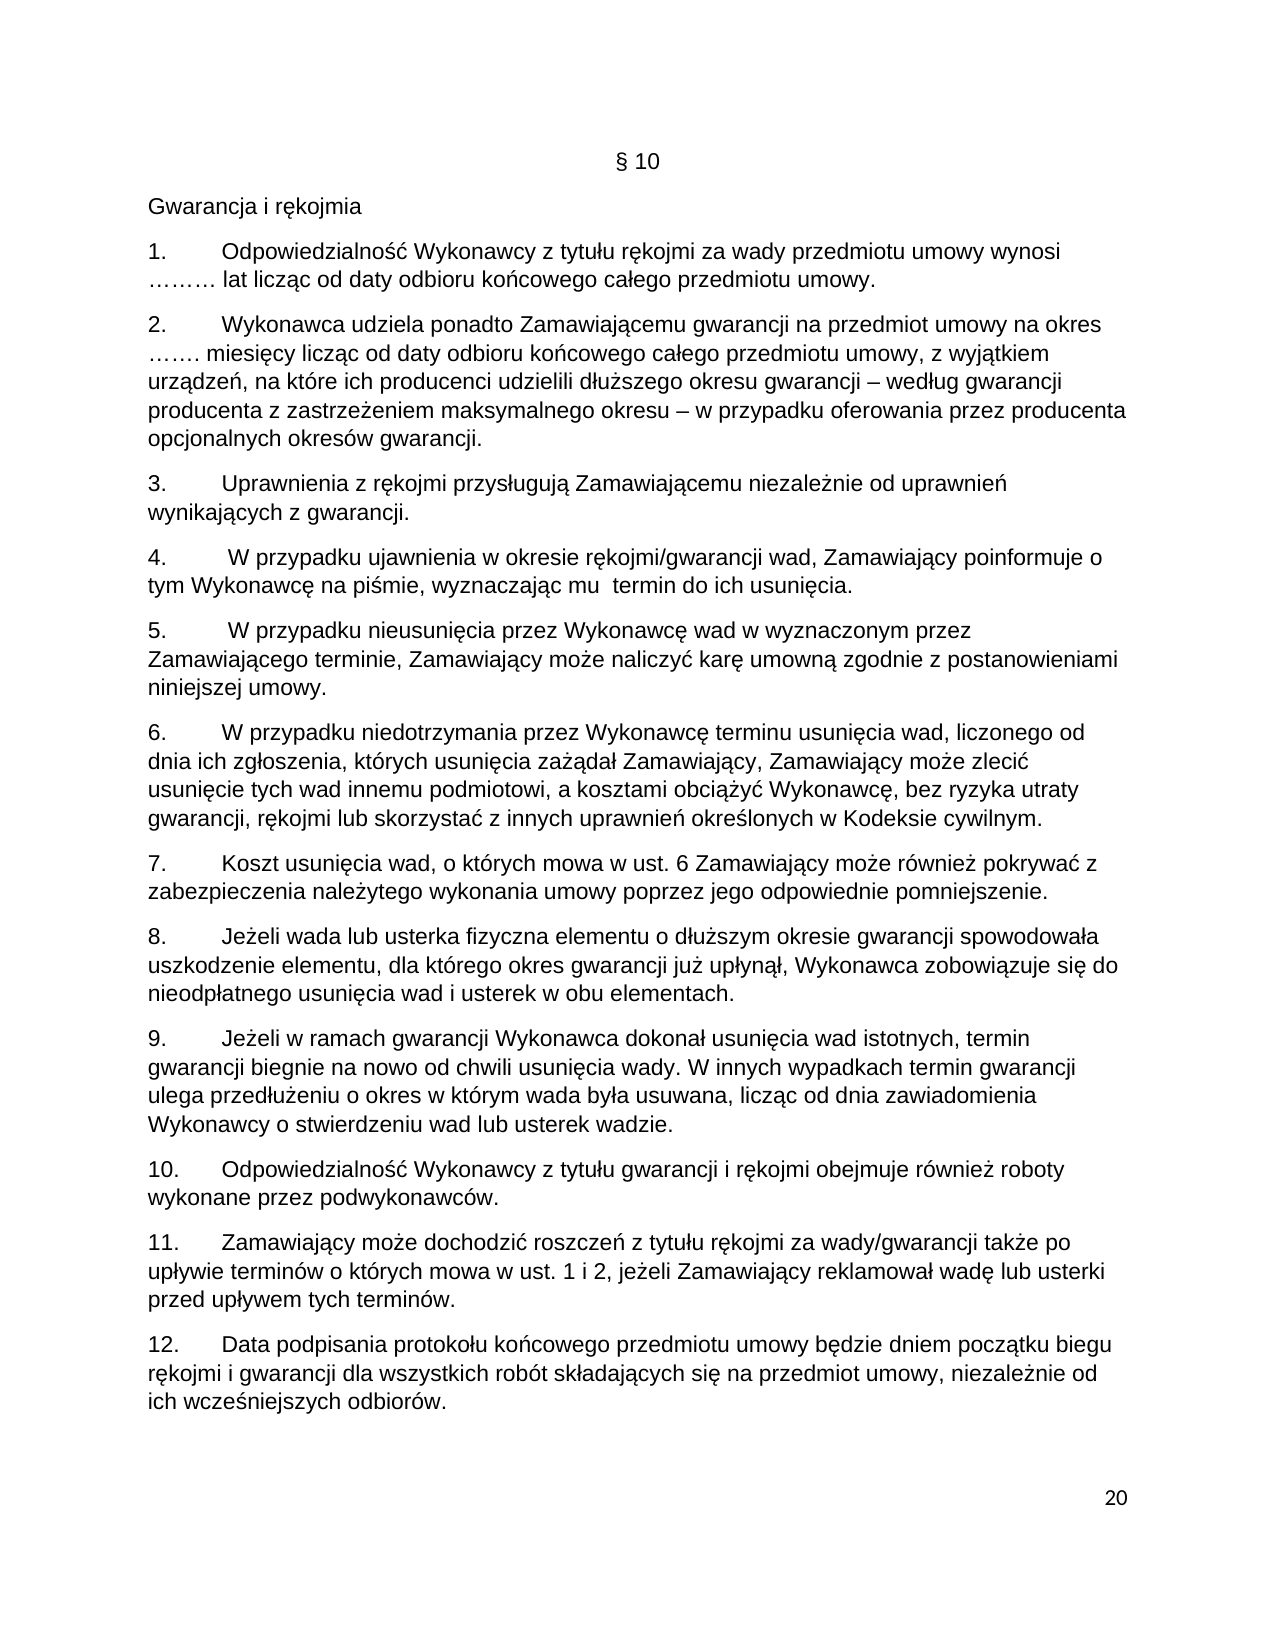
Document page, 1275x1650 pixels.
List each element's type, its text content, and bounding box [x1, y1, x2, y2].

text 1. Odpowiedzialność Wykonawcy z tytułu rękojmi za wady przedmiotu umowy wynosi ……… lat licząc od daty odbioru końcowego całego przedmiotu umowy. [148, 238, 1127, 293]
text 5. W przypadku nieusunięcia przez Wykonawcę wad w wyznaczonym przez Zamawiającego terminie, Zamawiający może naliczyć karę umowną zgodnie z postanowieniami niniejszej umowy. [148, 617, 1127, 701]
text 9. Jeżeli w ramach gwarancji Wykonawca dokonał usunięcia wad istotnych, termin gwarancji biegnie na nowo od chwili usunięcia wady. W innych wypadkach termin gwarancji ulega przedłużeniu o okres w którym wada była usuwana, licząc od dnia zawiadomienia Wykonawcy o stwierdzeniu wad lub usterek wadzie. [148, 1025, 1127, 1137]
text 10. Odpowiedzialność Wykonawcy z tytułu gwarancji i rękojmi obejmuje również roboty wykonane przez podwykonawców. [148, 1156, 1127, 1210]
text 12. Data podpisania protokołu końcowego przedmiotu umowy będzie dniem początku biegu rękojmi i gwarancji dla wszystkich robót składających się na przedmiot umowy, niezależnie od ich wcześniejszych odbiorów. [148, 1331, 1127, 1414]
text 3. Uprawnienia z rękojmi przysługują Zamawiającemu niezależnie od uprawnień wynikających z gwarancji. [148, 470, 1127, 525]
text 8. Jeżeli wada lub usterka fizyczna elementu o dłuższym okresie gwarancji spowodowała uszkodzenie elementu, dla którego okres gwarancji już upłynął, Wykonawca zobowiązuje się do nieodpłatnego usunięcia wad i usterek w obu elementach. [148, 923, 1127, 1006]
text § 10 [148, 148, 1127, 174]
text Gwarancja i rękojmia [148, 193, 1127, 219]
text 11. Zamawiający może dochodzić roszczeń z tytułu rękojmi za wady/gwarancji także po upływie terminów o których mowa w ust. 1 i 2, jeżeli Zamawiający reklamował wadę lub usterki przed upływem tych terminów. [148, 1229, 1127, 1312]
text 4. W przypadku ujawnienia w okresie rękojmi/gwarancji wad, Zamawiający poinformuje o tym Wykonawcę na piśmie, wyznaczając mu termin do ich usunięcia. [148, 544, 1127, 598]
text 7. Koszt usunięcia wad, o których mowa w ust. 6 Zamawiający może również pokrywać z zabezpieczenia należytego wykonania umowy poprzez jego odpowiednie pomniejszenie. [148, 850, 1127, 904]
text 6. W przypadku niedotrzymania przez Wykonawcę terminu usunięcia wad, liczonego od dnia ich zgłoszenia, których usunięcia zażądał Zamawiający, Zamawiający może zlecić usunięcie tych wad innemu podmiotowi, a kosztami obciążyć Wykonawcę, bez ryzyka utraty gwarancji, rękojmi lub skorzystać z innych uprawnień określonych w Kodeksie cywilnym. [148, 719, 1127, 831]
text 2. Wykonawca udziela ponadto Zamawiającemu gwarancji na przedmiot umowy na okres ……. miesięcy licząc od daty odbioru końcowego całego przedmiotu umowy, z wyjątkiem urządzeń, na które ich producenci udzielili dłuższego okresu gwarancji – według gwarancji producenta z zastrzeżeniem maksymalnego okresu – w przypadku oferowania przez producenta opcjonalnych okresów gwarancji. [148, 311, 1127, 451]
